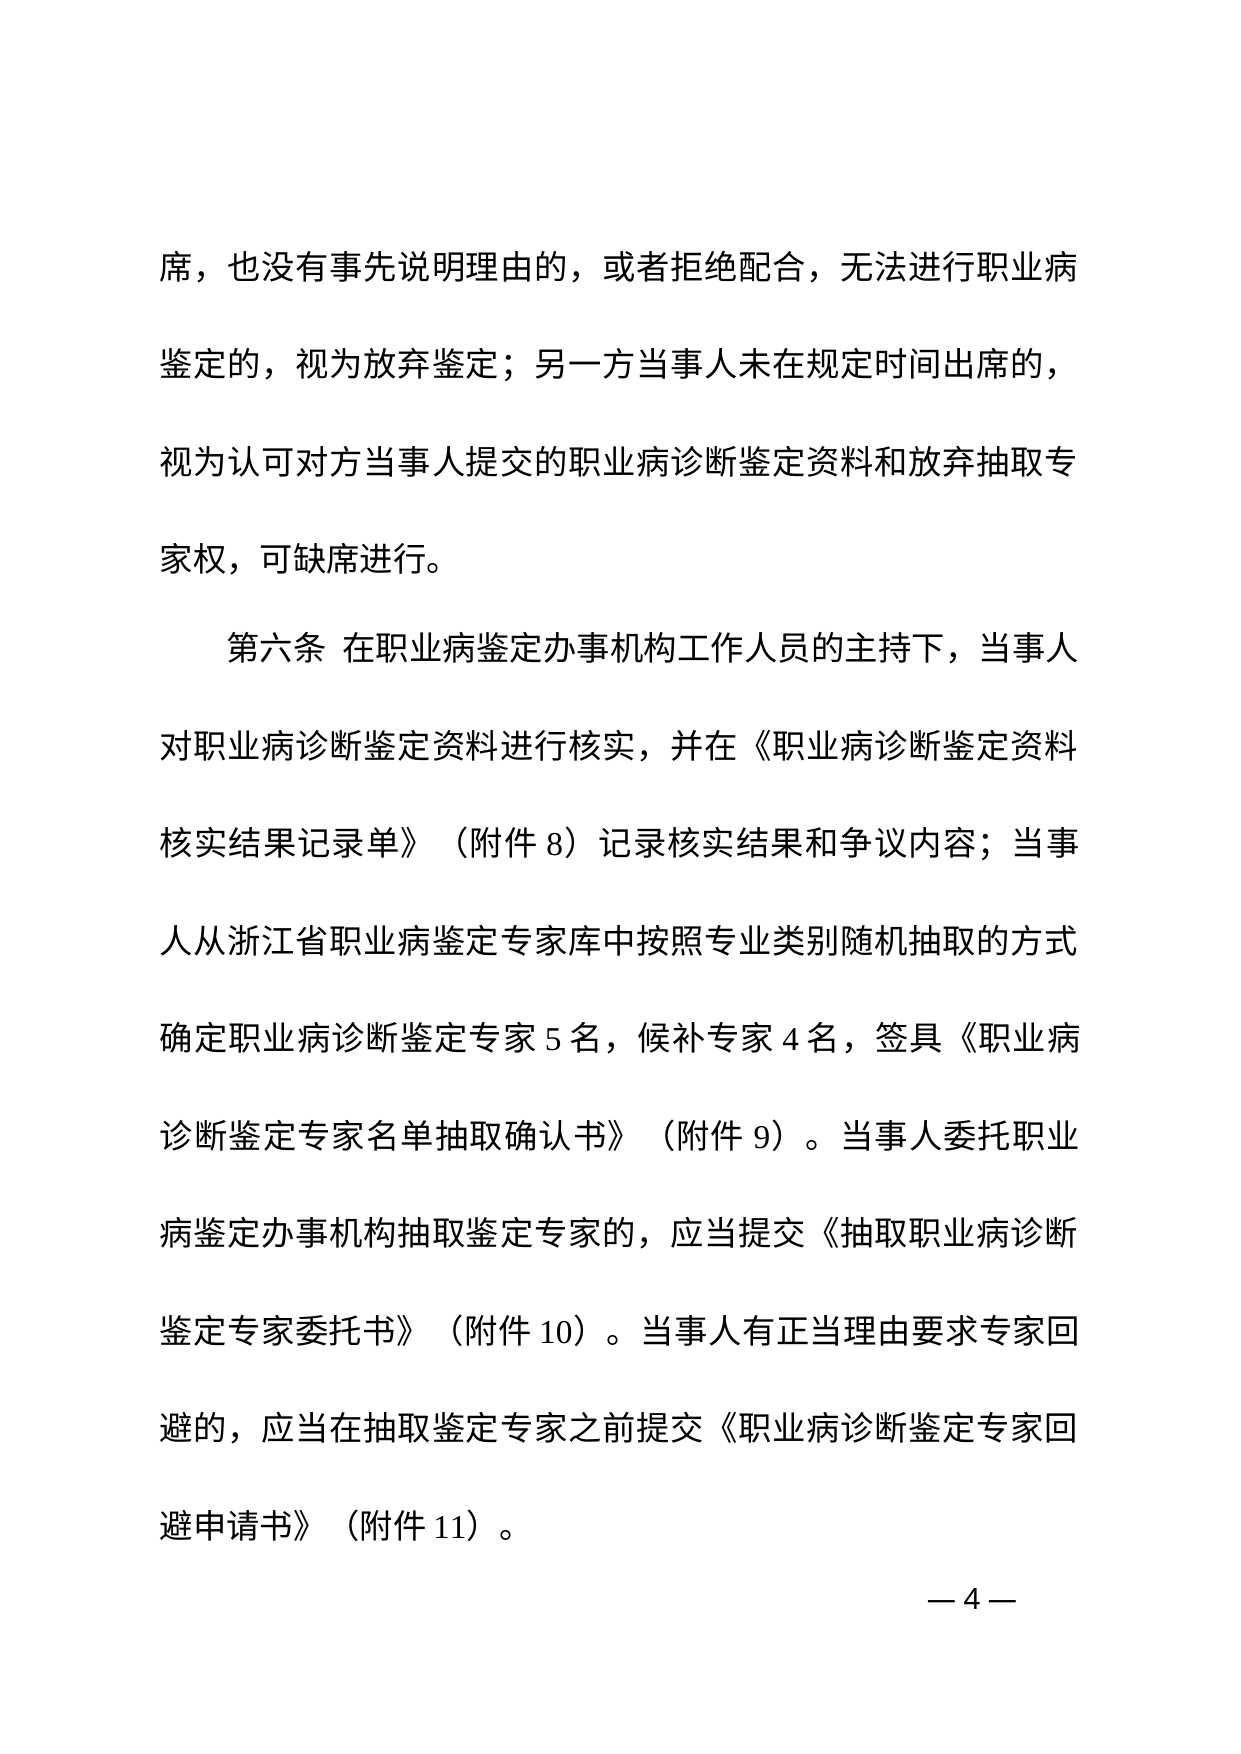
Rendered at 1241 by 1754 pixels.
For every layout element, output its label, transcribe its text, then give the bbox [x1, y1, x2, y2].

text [159, 232, 1081, 590]
text 第六条 在职业病鉴定办事机构工作人员的主持下，当事人对职业病诊断鉴定资料进行核实，并在《职业病诊断鉴定资料核实结果记录单》（附件8）记录核实结果和争议内容；当事人从浙江省职业病鉴定专家库中按照专业类别随机抽取的方式确定职业病诊断鉴定专家5名，候补专家4名，签具《职业病诊断鉴定专家名单抽取确认书》（附件9）。当事人委托职业病鉴定办事机构抽取鉴定专家的，应当提交《抽取职业病诊断鉴定专家委托书》（附件10）。当事人有正当理由要求专家回避的，应当在抽取鉴定专家之前提交《职业病诊断鉴定专家回避申请书》（附件11）。 [159, 614, 1081, 1556]
